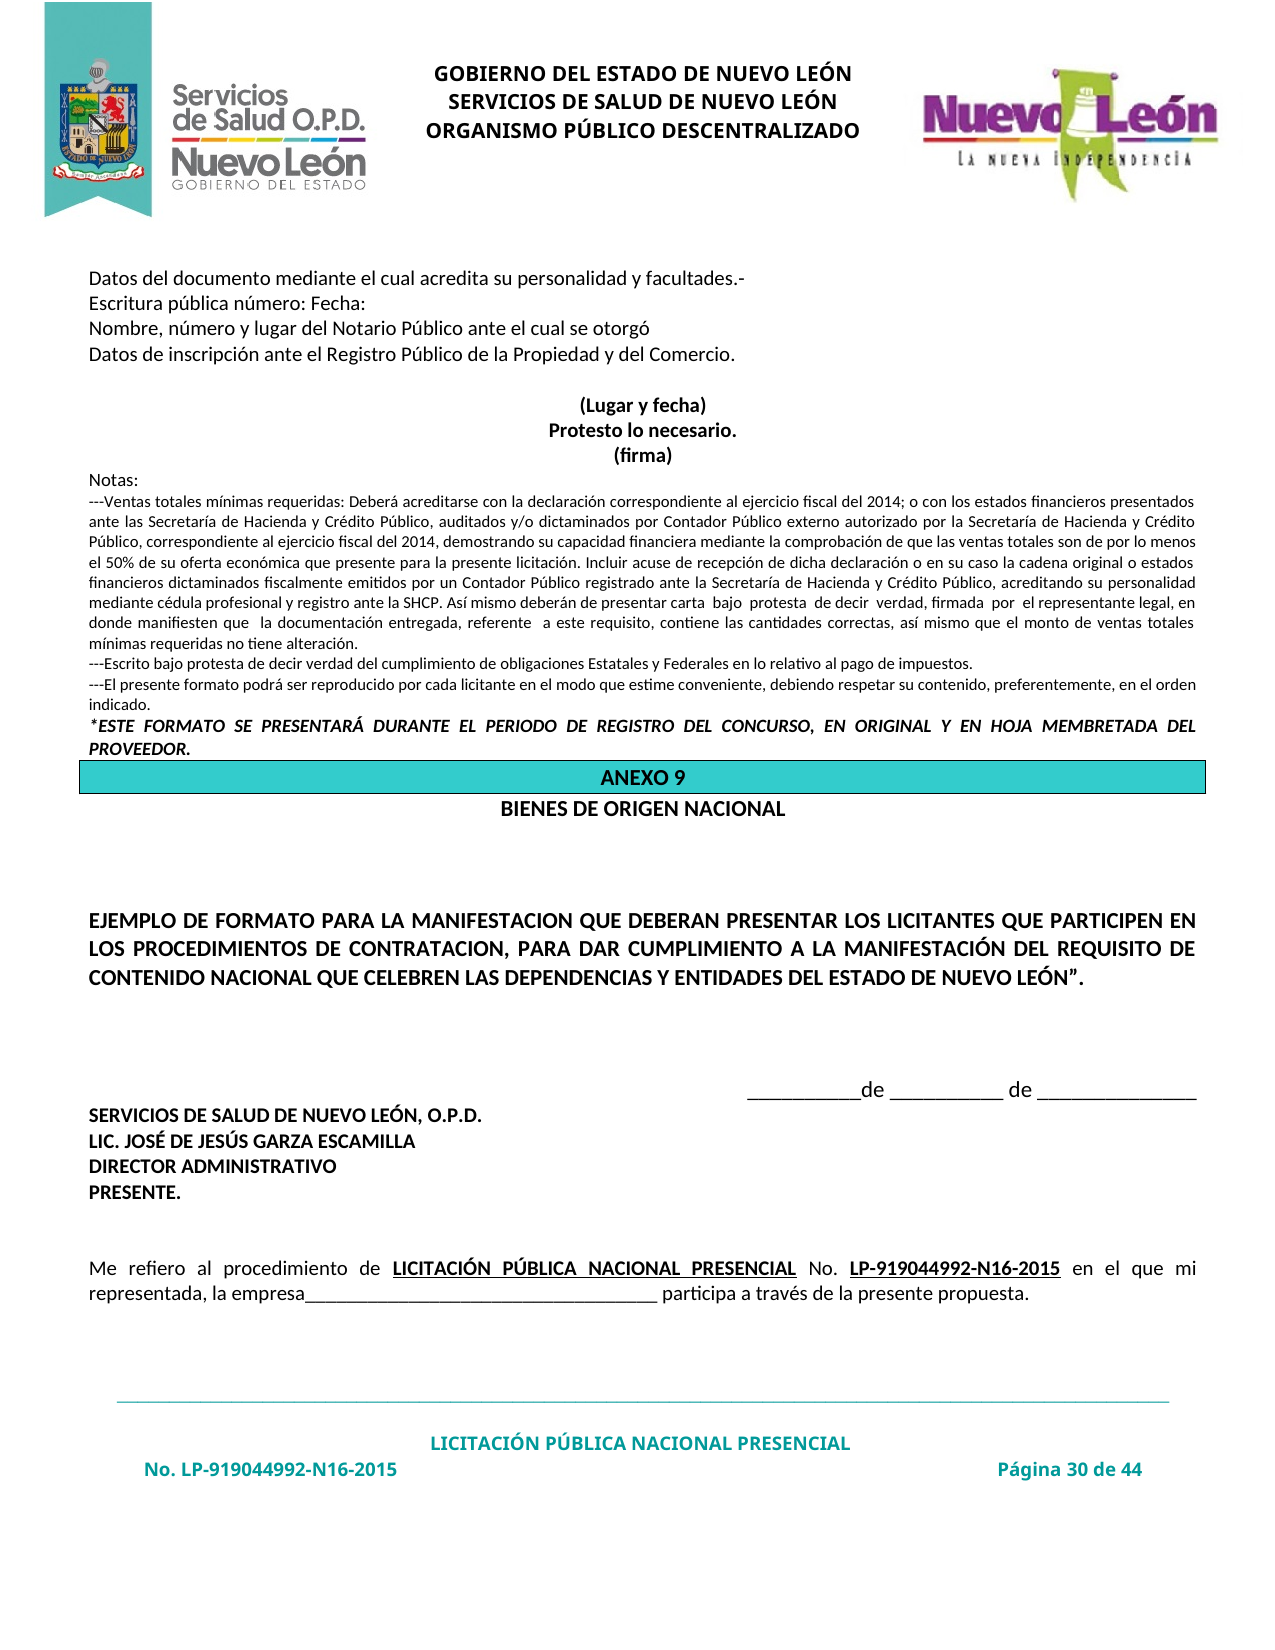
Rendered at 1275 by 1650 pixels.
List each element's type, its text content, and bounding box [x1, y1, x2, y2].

text DIRECTOR ADMINISTRATIVO [89, 1153, 1197, 1179]
text __________de __________ de ______________ [89, 1075, 1197, 1103]
text Datos de inscripción ante el Registro Público de la Propiedad y del Comercio. [89, 341, 1197, 366]
text EJEMPLO DE FORMATO PARA LA MANIFESTACION QUE DEBERAN PRESENTAR LOS LICITANTES QUE PARTICIPEN EN LOS PROCEDIMIENTOS DE CONTRATACION, PARA DAR CUMPLIMIENTO A LA MANIFESTACIÓN DEL REQUISITO DE CONTENIDO NACIONAL QUE CELEBREN LAS DEPENDENCIAS Y ENTIDADES DEL ESTADO DE NUEVO LEÓN”. [89, 907, 1197, 991]
text Me refiero al procedimiento de LICITACIÓN PÚBLICA NACIONAL PRESENCIAL No. LP-919044992-N16-2015 en el que mi representada, la empresa__________________________________ participa a través de la presente propuesta. [89, 1255, 1197, 1306]
text BIENES DE ORIGEN NACIONAL [89, 794, 1197, 822]
picture [15, 2, 1249, 229]
text Protesto lo necesario. [89, 417, 1197, 443]
text ---El presente formato podrá ser reproducido por cada licitante en el modo que estime conveniente, debiendo respetar su contenido, preferentemente, en el orden indicado. [89, 674, 1197, 714]
text Datos del documento mediante el cual acredita su personalidad y facultades.- [89, 265, 1197, 290]
text ---Ventas totales mínimas requeridas: Deberá acreditarse con la declaración correspondiente al ejercicio fiscal del 2014; o con los estados financieros presentados ante las Secretaría de Hacienda y Crédito Público, auditados y/o dictaminados por Contador Público externo autorizado por la Secretaría de Hacienda y Crédito Público, correspondiente al ejercicio fiscal del 2014, demostrando su capacidad financiera mediante la comprobación de que las ventas totales son de por lo menos el 50% de su oferta económica que presente para la presente licitación. Incluir acuse de recepción de dicha declaración o en su caso la cadena original o estados financieros dictaminados fiscalmente emitidos por un Contador Público registrado ante la Secretaría de Hacienda y Crédito Público, acreditando su personalidad mediante cédula profesional y registro ante la SHCP. Así mismo deberán de presentar carta bajo protesta de decir verdad, firmada por el representante legal, en donde manifiesten que la documentación entregada, referente a este requisito, contiene las cantidades correctas, así mismo que el monto de ventas totales mínimas requeridas no tiene alteración. [89, 491, 1197, 653]
text Escritura pública número: Fecha: [89, 290, 1197, 316]
text *ESTE FORMATO SE PRESENTARÁ DURANTE EL PERIODO DE REGISTRO DEL CONCURSO, EN ORIGINAL Y EN HOJA MEMBRETADA DEL PROVEEDOR. [89, 714, 1197, 760]
text ANEXO 9 [80, 761, 1205, 793]
text Nombre, número y lugar del Notario Público ante el cual se otorgó [89, 316, 1197, 341]
text Notas: [89, 468, 1197, 491]
text (firma) [89, 443, 1197, 468]
text ---Escrito bajo protesta de decir verdad del cumplimiento de obligaciones Estatales y Federales en lo relativo al pago de impuestos. [89, 653, 1197, 674]
text LIC. JOSÉ DE JESÚS GARZA ESCAMILLA [89, 1128, 1197, 1153]
text PRESENTE. [89, 1179, 1197, 1204]
text SERVICIOS DE SALUD DE NUEVO LEÓN, O.P.D. [89, 1103, 1197, 1128]
text (Lugar y fecha) [89, 392, 1197, 417]
